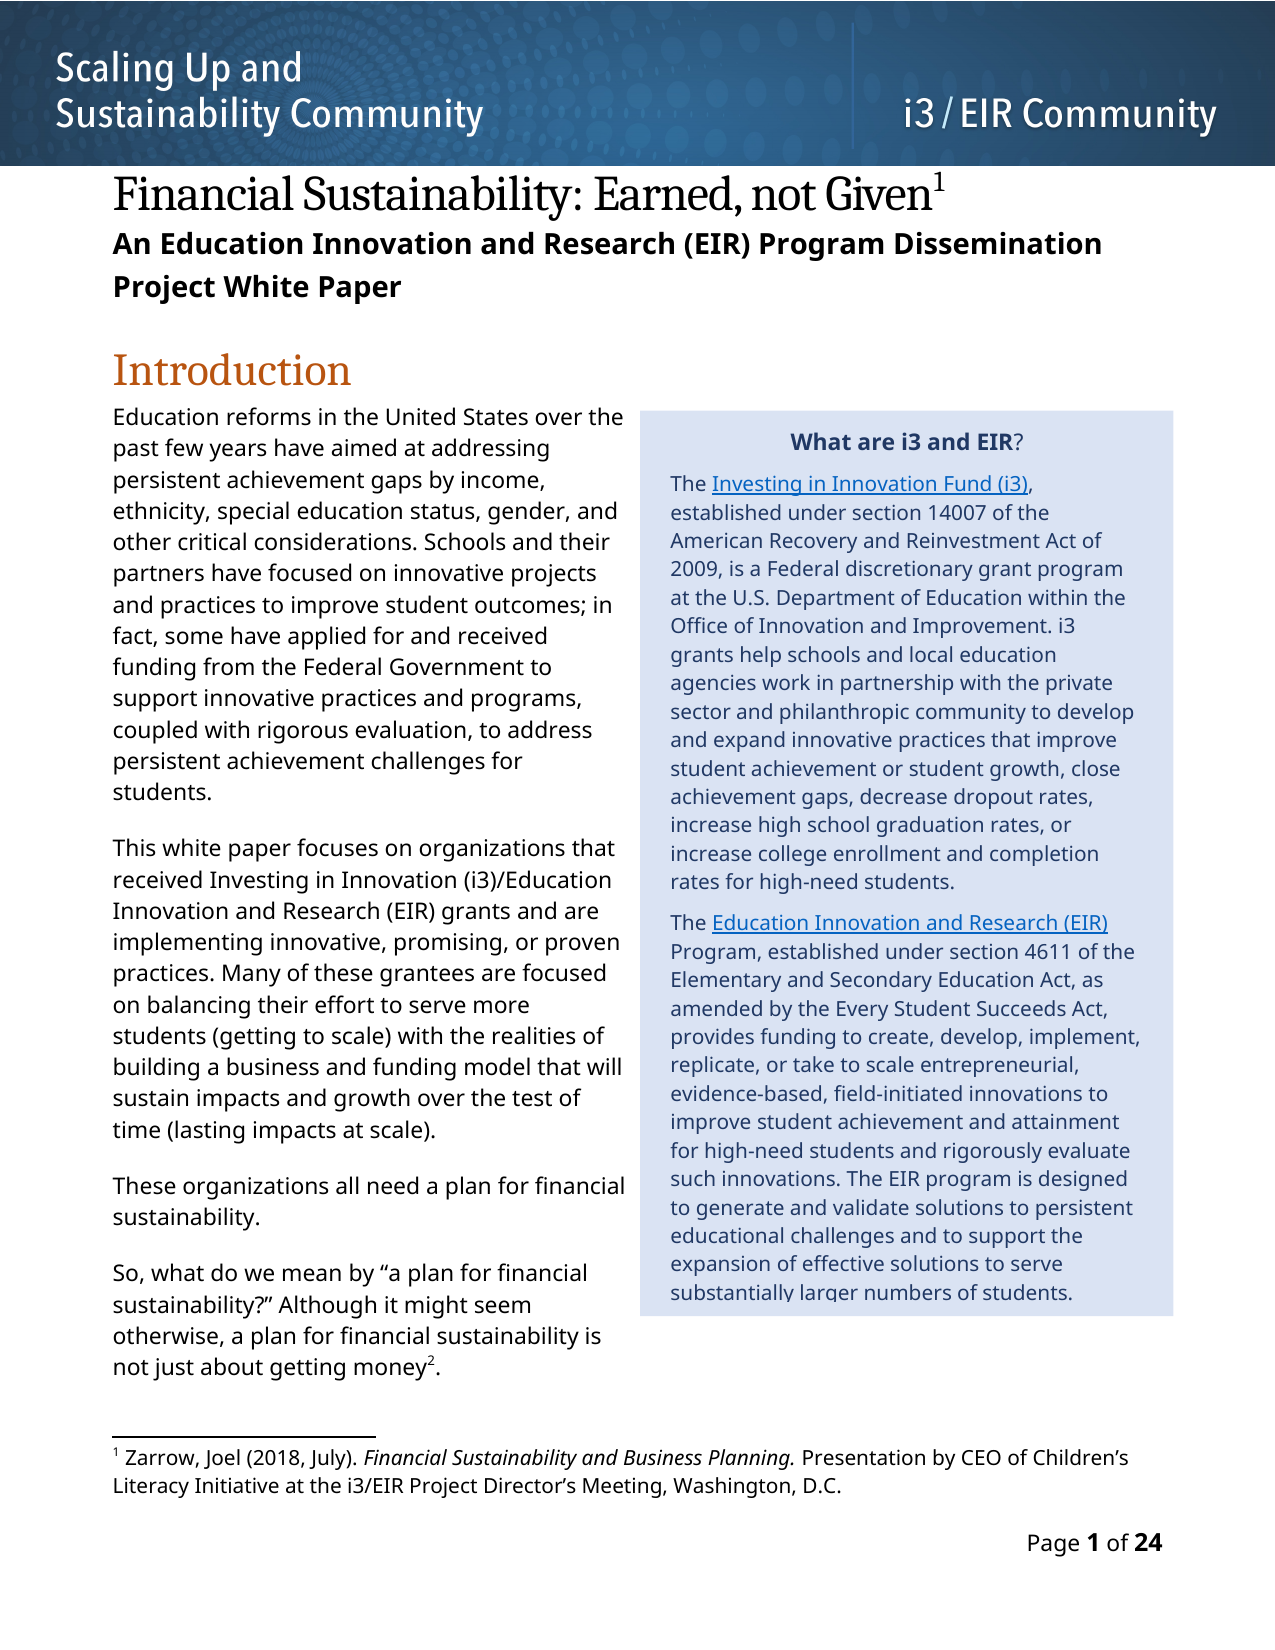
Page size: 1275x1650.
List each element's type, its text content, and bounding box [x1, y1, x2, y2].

picture [0, 1, 1275, 166]
text An Education Innovation and Research (EIR) Program Dissemination Project White Paper [112, 223, 1162, 306]
text Introduction [112, 309, 1162, 397]
text These organizations all need a plan for financial sustainability. [112, 1170, 640, 1232]
text This white paper focuses on organizations that received Investing in Innovation (i3)/Education Innovation and Research (EIR) grants and are implementing innovative, promising, or proven practices. Many of these grantees are focused on balancing their effort to serve more students (getting to scale) with the realities of building a business and funding model that will sustain impacts and growth over the test of time (lasting impacts at scale). [112, 832, 640, 1145]
title Financial Sustainability: Earned, not Given [112, 150, 1162, 223]
text So, what do we mean by “a plan for financial sustainability?” Although it might seem otherwise, a plan for financial sustainability is not just about getting money. [112, 1257, 1162, 1382]
text Education reforms in the United States over the past few years have aimed at addressing persistent achievement gaps by income, ethnicity, special education status, gender, and other critical considerations. Schools and their partners have focused on innovative projects and practices to improve student outcomes; in fact, some have applied for and received funding from the Federal Government to support innovative practices and programs, coupled with rigorous evaluation, to address persistent achievement challenges for students. [112, 401, 1162, 807]
